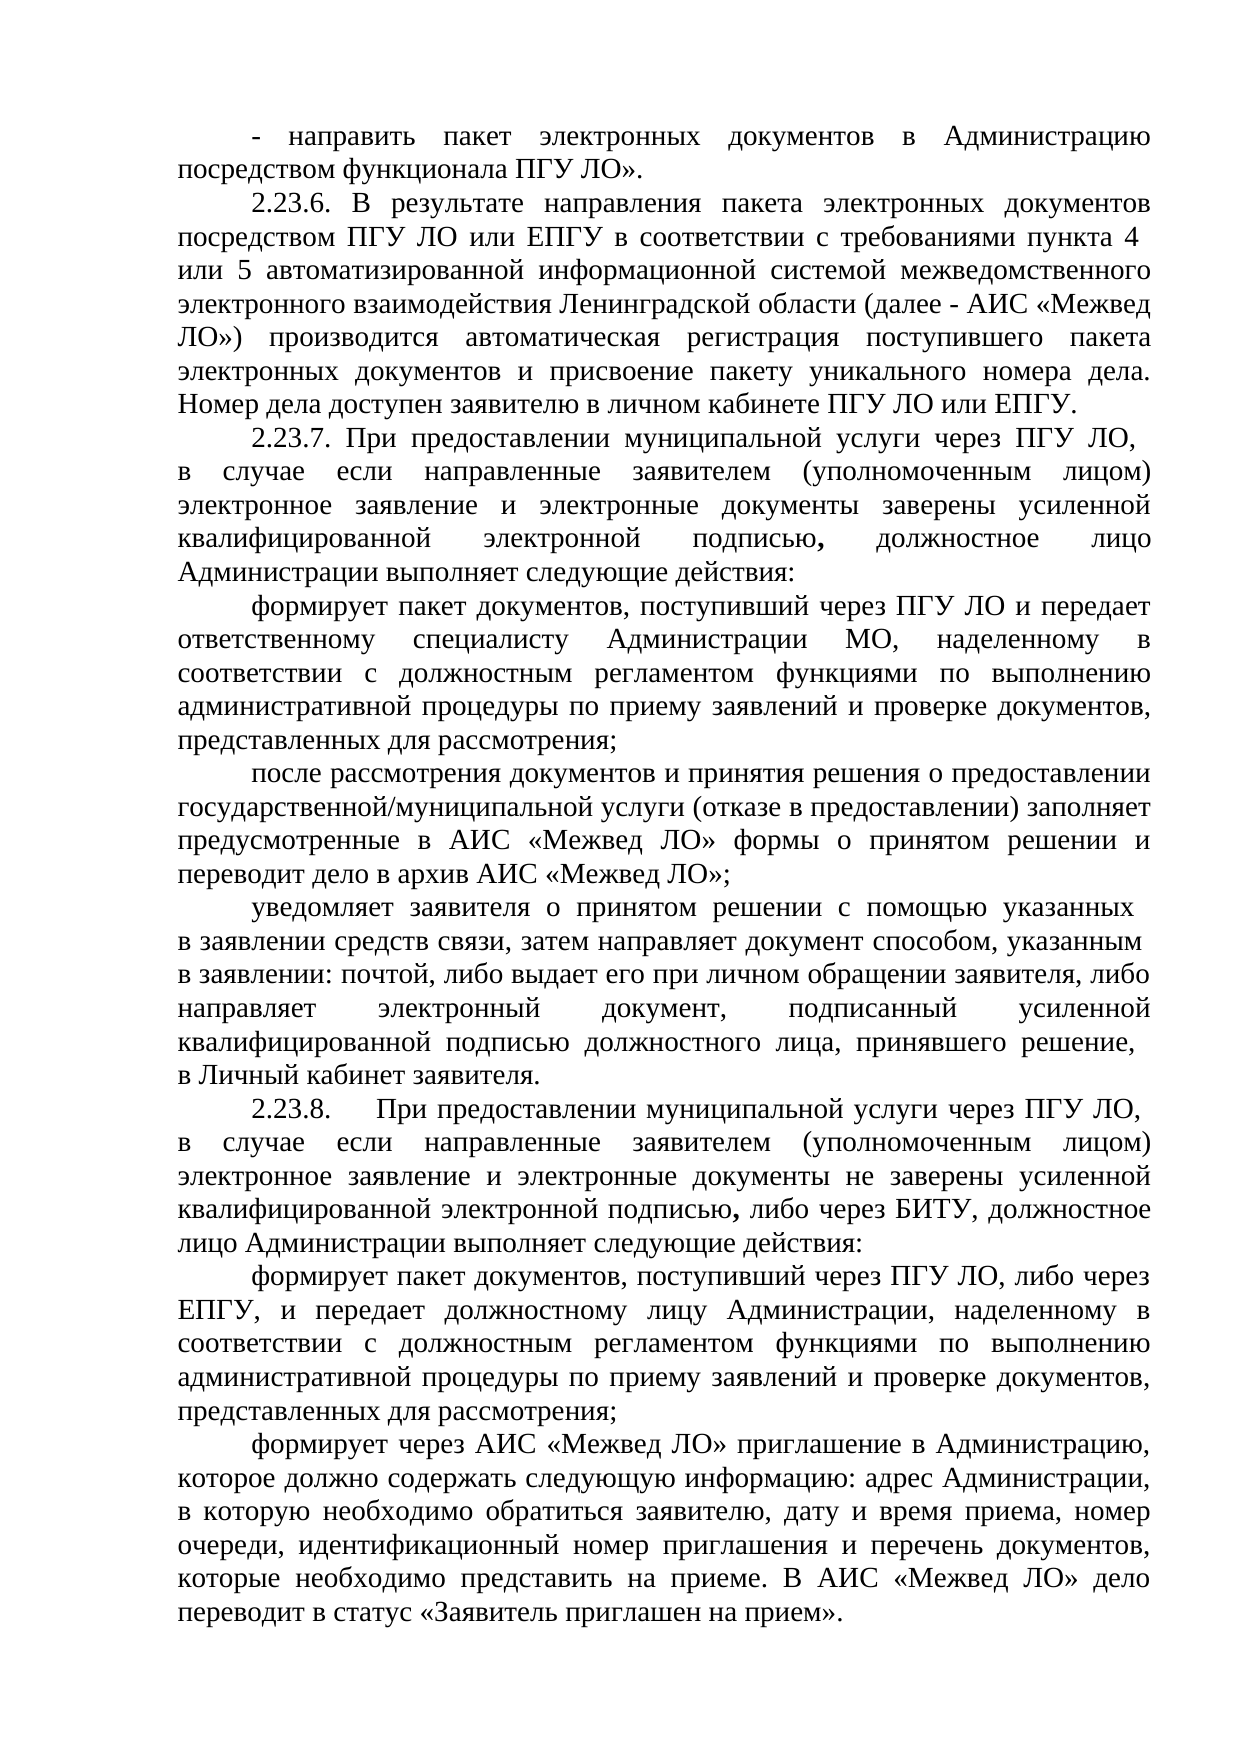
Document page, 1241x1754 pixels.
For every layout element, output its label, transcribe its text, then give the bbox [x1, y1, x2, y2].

text формирует через АИС «Межвед ЛО» приглашение в Администрацию, которое должно содержать следующую информацию: адрес Администрации, в которую необходимо обратиться заявителю, дату и время приема, номер очереди, идентификационный номер приглашения и перечень документов, которые необходимо представить на приеме. В АИС «Межвед ЛО» дело переводит в статус «Заявитель приглашен на прием». [177, 1426, 1151, 1627]
text 2.23.6. В результате направления пакета электронных документов посредством ПГУ ЛО или ЕПГУ в соответствии с требованиями пункта 4 или 5 автоматизированной информационной системой межведомственного электронного взаимодействия Ленинградской области (далее - АИС «Межвед ЛО») производится автоматическая регистрация поступившего пакета электронных документов и присвоение пакету уникального номера дела. Номер дела доступен заявителю в личном кабинете ПГУ ЛО или ЕПГУ. [177, 185, 1152, 420]
text формирует пакет документов, поступивший через ПГУ ЛО, либо через ЕПГУ, и передает должностному лицу Администрации, наделенному в соответствии с должностным регламентом функциями по выполнению административной процедуры по приему заявлений и проверке документов, представленных для рассмотрения; [177, 1258, 1151, 1426]
text 2.23.7. При предоставлении муниципальной услуги через ПГУ ЛО, в случае если направленные заявителем (уполномоченным лицом) электронное заявление и электронные документы заверены усиленной квалифицированной электронной подписью, должностное лицо Администрации выполняет следующие действия: [177, 420, 1152, 588]
text 2.23.8. При предоставлении муниципальной услуги через ПГУ ЛО, в случае если направленные заявителем (уполномоченным лицом) электронное заявление и электронные документы не заверены усиленной квалифицированной электронной подписью, либо через БИТУ, должностное лицо Администрации выполняет следующие действия: [177, 1091, 1152, 1258]
text после рассмотрения документов и принятия решения о предоставлении государственной/муниципальной услуги (отказе в предоставлении) заполняет предусмотренные в АИС «Межвед ЛО» формы о принятом решении и переводит дело в архив АИС «Межвед ЛО»; [177, 755, 1152, 889]
text формирует пакет документов, поступивший через ПГУ ЛО и передает ответственному специалисту Администрации МО, наделенному в соответствии с должностным регламентом функциями по выполнению административной процедуры по приему заявлений и проверке документов, представленных для рассмотрения; [177, 588, 1152, 755]
text уведомляет заявителя о принятом решении с помощью указанных в заявлении средств связи, затем направляет документ способом, указанным в заявлении: почтой, либо выдает его при личном обращении заявителя, либо направляет электронный документ, подписанный усиленной квалифицированной подписью должностного лица, принявшего решение, в Личный кабинет заявителя. [177, 889, 1151, 1091]
text - направить пакет электронных документов в Администрацию посредством функционала ПГУ ЛО». [177, 118, 1152, 185]
